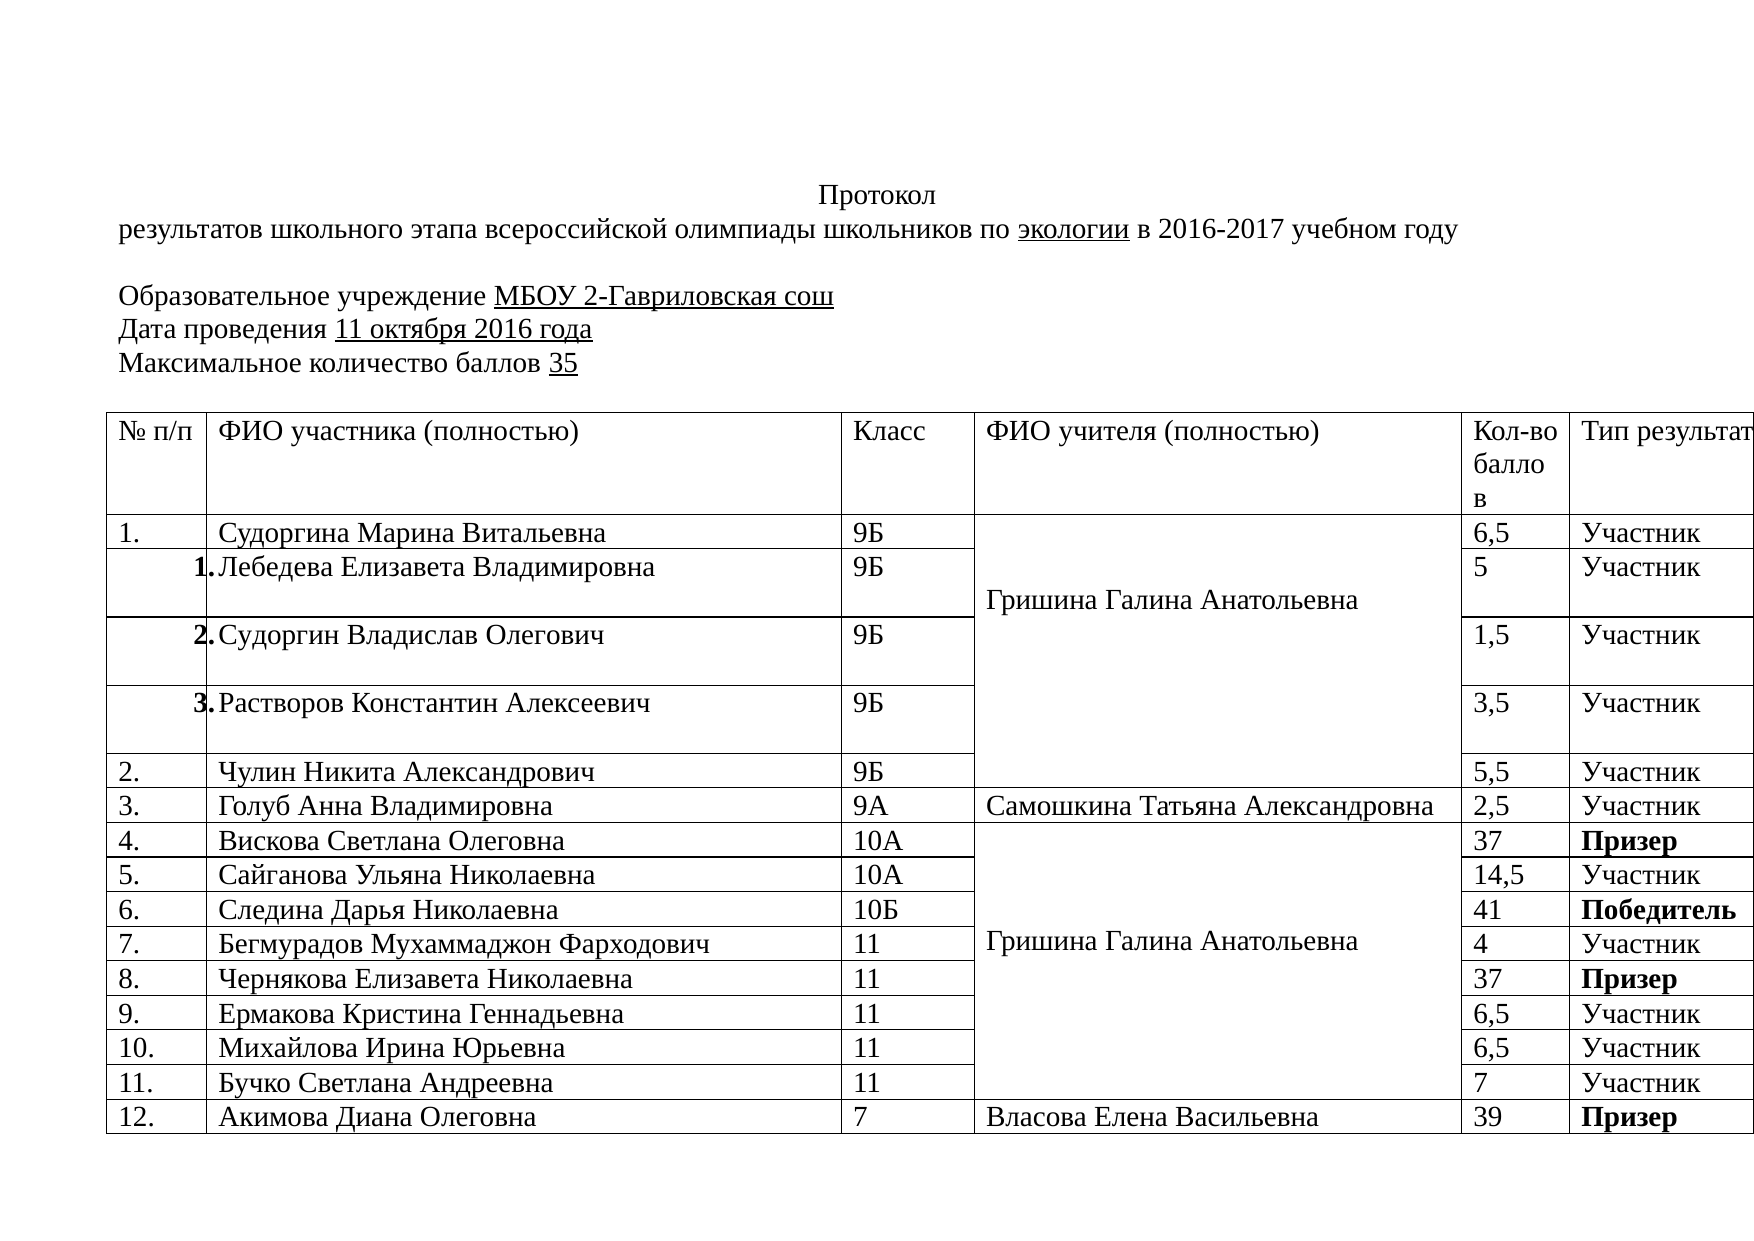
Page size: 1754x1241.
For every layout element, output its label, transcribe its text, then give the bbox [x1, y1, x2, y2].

table_cell [107, 823, 206, 856]
table_cell Растворов Константин Алексеевич [207, 686, 841, 753]
table_cell Голуб Анна Владимировна [207, 788, 841, 822]
table_header Кол-во баллов [1462, 413, 1569, 514]
table_cell Участник [1570, 549, 1753, 616]
text Протокол [118, 177, 1636, 211]
table_cell Акимова Диана Олеговна [207, 1100, 841, 1133]
table_cell 1,5 [1462, 618, 1569, 684]
table_cell Участник [1570, 754, 1753, 787]
table_cell Участник [1570, 618, 1753, 684]
table_cell 6,5 [1462, 996, 1569, 1029]
table_cell 10А [842, 858, 974, 891]
text результатов школьного этапа всероссийской олимпиады школьников по экологии в 2016-2017 учебном году [118, 211, 1636, 244]
table_cell [107, 686, 206, 753]
table_cell [107, 754, 206, 787]
table_cell [107, 961, 206, 995]
table_cell [107, 927, 206, 960]
table_cell 4 [1462, 927, 1569, 960]
table_cell Участник [1570, 515, 1753, 548]
table_cell Ермакова Кристина Геннадьевна [207, 996, 841, 1029]
table_cell Судоргин Владислав Олегович [207, 618, 841, 684]
table_header ФИО участника (полностью) [207, 413, 841, 514]
table_cell 14,5 [1462, 858, 1569, 891]
table_cell 3,5 [1462, 686, 1569, 753]
text Дата проведения 11 октября 2016 года [118, 311, 1636, 345]
table_cell 6,5 [1462, 515, 1569, 548]
table_cell Чулин Никита Александрович [207, 754, 841, 787]
table_cell Участник [1570, 686, 1753, 753]
table_cell 9Б [842, 549, 974, 616]
table_cell 10Б [842, 892, 974, 926]
table_cell 39 [1462, 1100, 1569, 1133]
table_cell 37 [1462, 961, 1569, 995]
table_cell Лебедева Елизавета Владимировна [207, 549, 841, 616]
table_cell 9Б [842, 754, 974, 787]
table_cell 11 [842, 1065, 974, 1098]
table_cell 11 [842, 961, 974, 995]
table_cell Гришина Галина Анатольевна [975, 515, 1461, 787]
table_cell Участник [1570, 996, 1753, 1029]
table_cell Призер [1570, 961, 1753, 995]
table_cell Победитель [1570, 892, 1753, 926]
table_cell 9Б [842, 515, 974, 548]
table_cell Власова Елена Васильевна [975, 1100, 1461, 1133]
table_cell 11 [842, 996, 974, 1029]
table_cell [107, 618, 206, 684]
table_cell Призер [1570, 1100, 1753, 1133]
table_cell [107, 1030, 206, 1064]
table_cell [107, 892, 206, 926]
table_cell 7 [1462, 1065, 1569, 1098]
table_cell 5 [1462, 549, 1569, 616]
table_cell [107, 515, 206, 548]
table_header № п/п [107, 413, 206, 514]
table_cell 2,5 [1462, 788, 1569, 822]
table_cell Участник [1570, 788, 1753, 822]
table_cell 10А [842, 823, 974, 856]
table_cell Судоргина Марина Витальевна [207, 515, 841, 548]
table_cell [107, 1065, 206, 1098]
table_cell Гришина Галина Анатольевна [975, 823, 1461, 1098]
table_cell Бегмурадов Мухаммаджон Фарходович [207, 927, 841, 960]
table_cell 9Б [842, 618, 974, 684]
table_cell 41 [1462, 892, 1569, 926]
table_cell 37 [1462, 823, 1569, 856]
table_cell 11 [842, 1030, 974, 1064]
table_header ФИО учителя (полностью) [975, 413, 1461, 514]
table_cell Участник [1570, 1030, 1753, 1064]
table_cell Сайганова Ульяна Николаевна [207, 858, 841, 891]
table_header Тип результата [1570, 413, 1753, 514]
table_header Класс [842, 413, 974, 514]
table_cell Михайлова Ирина Юрьевна [207, 1030, 841, 1064]
table_cell [107, 788, 206, 822]
table_cell [107, 549, 206, 616]
table_cell 9Б [842, 686, 974, 753]
table_cell Участник [1570, 927, 1753, 960]
table_cell Участник [1570, 1065, 1753, 1098]
table_cell [107, 858, 206, 891]
table_cell Чернякова Елизавета Николаевна [207, 961, 841, 995]
table_cell 5,5 [1462, 754, 1569, 787]
table_cell 7 [842, 1100, 974, 1133]
table_cell 9А [842, 788, 974, 822]
table_cell [107, 996, 206, 1029]
table_cell Самошкина Татьяна Александровна [975, 788, 1461, 822]
table_cell Участник [1570, 858, 1753, 891]
table_cell Бучко Светлана Андреевна [207, 1065, 841, 1098]
table_cell Следина Дарья Николаевна [207, 892, 841, 926]
table_cell Вискова Светлана Олеговна [207, 823, 841, 856]
table_cell Призер [1570, 823, 1753, 856]
table_cell 11 [842, 927, 974, 960]
table_cell 6,5 [1462, 1030, 1569, 1064]
text Образовательное учреждение МБОУ 2-Гавриловская сош [118, 278, 1636, 311]
text Максимальное количество баллов 35 [118, 345, 1636, 378]
table_cell [107, 1100, 206, 1133]
